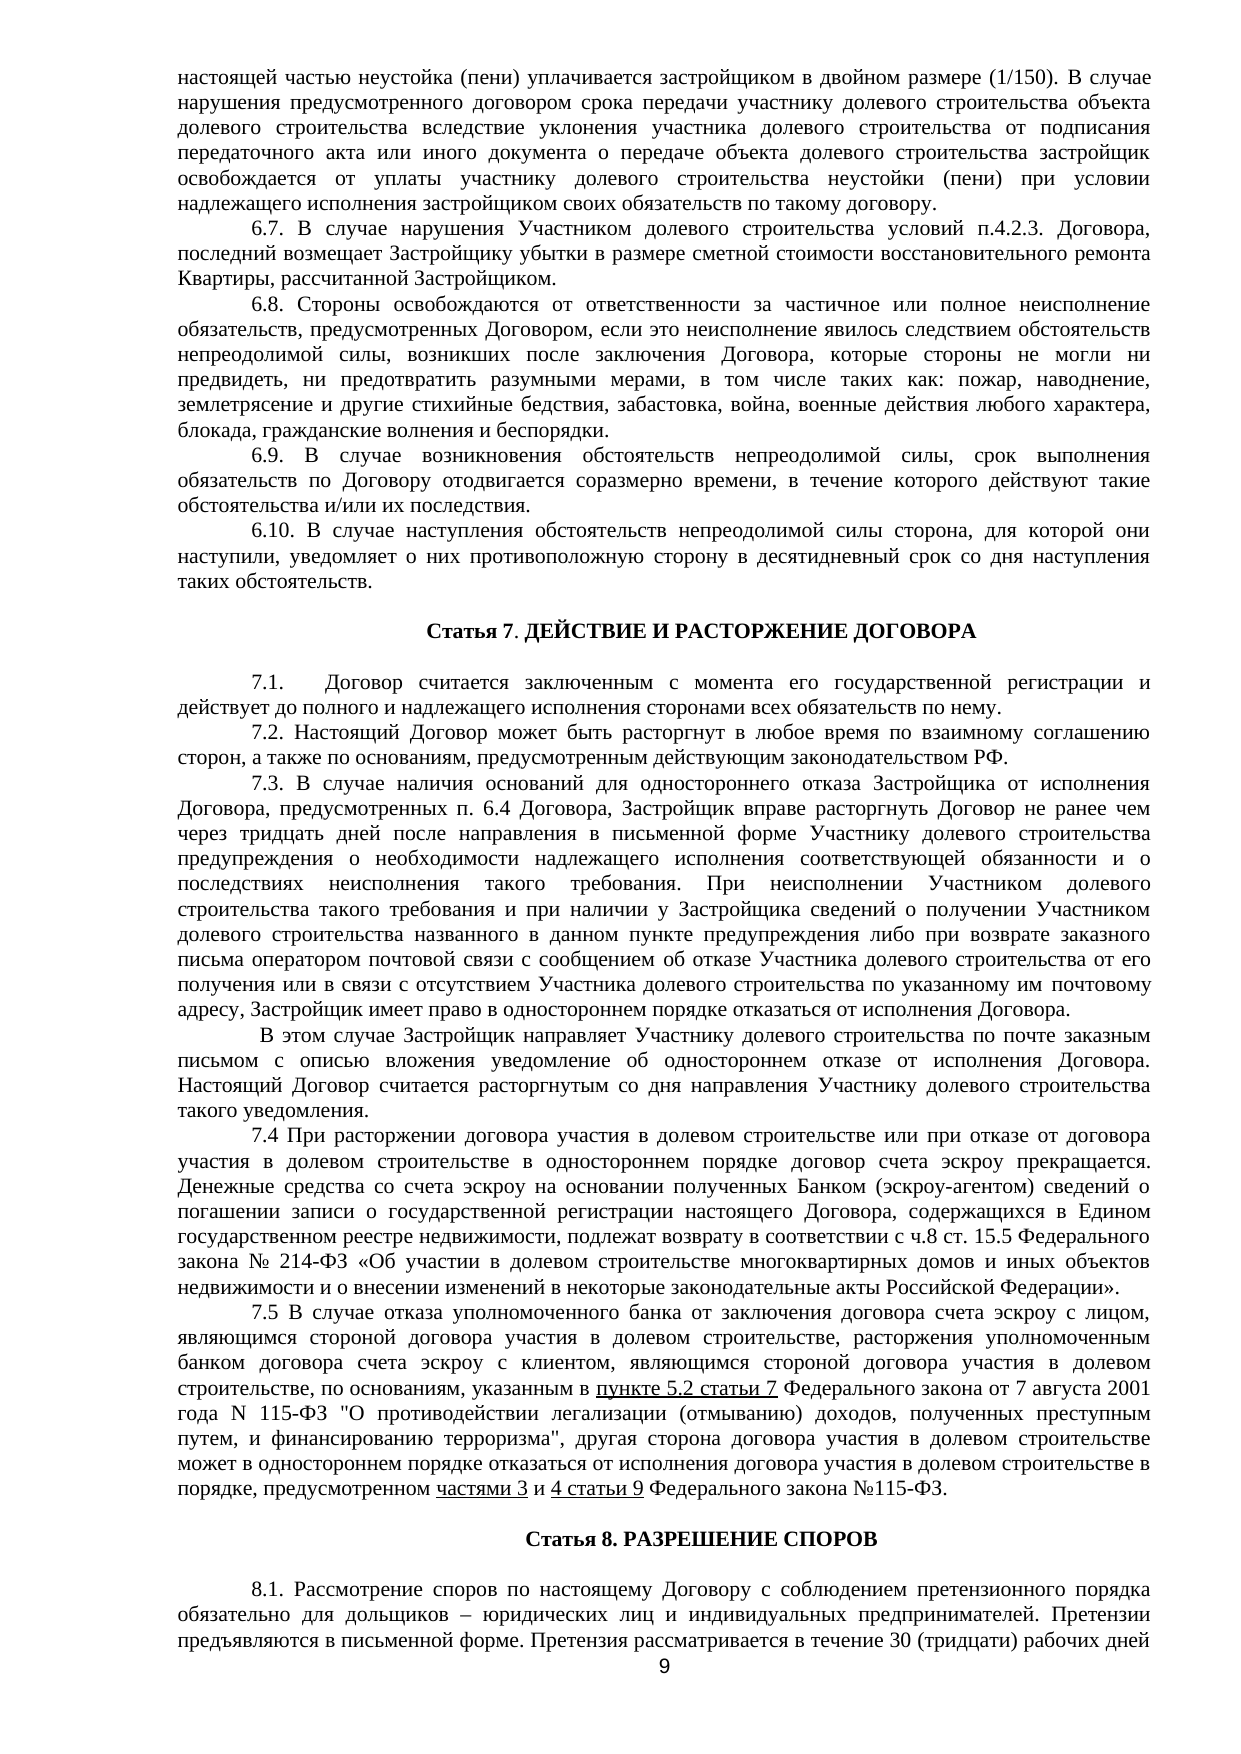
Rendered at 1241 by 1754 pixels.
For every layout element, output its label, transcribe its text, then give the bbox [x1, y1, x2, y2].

list Договор считается заключенным с момента его государственной регистрации и действует до полного и надлежащего исполнения сторонами всех обязательств по нему. [177, 669, 1152, 719]
text 7.5 В случае отказа уполномоченного банка от заключения договора счета эскроу с лицом, являющимся стороной договора участия в долевом строительстве, расторжения уполномоченным банком договора счета эскроу с клиентом, являющимся стороной договора участия в долевом строительстве, по основаниям, указанным в пункте 5.2 статьи 7 Федерального закона от 7 августа 2001 года N 115-ФЗ "О противодействии легализации (отмыванию) доходов, полученных преступным путем, и финансированию терроризма", другая сторона договора участия в долевом строительстве может в одностороннем порядке отказаться от исполнения договора участия в долевом строительстве в порядке, предусмотренном частями 3 и 4 статьи 9 Федерального закона №115-ФЗ. [177, 1299, 1152, 1501]
text В этом случае Застройщик направляет Участнику долевого строительства по почте заказным письмом с описью вложения уведомление об одностороннем отказе от исполнения Договора. Настоящий Договор считается расторгнутым со дня направления Участнику долевого строительства такого уведомления. [177, 1022, 1152, 1122]
text 6.9. В случае возникновения обстоятельств непреодолимой силы, срок выполнения обязательств по Договору отодвигается соразмерно времени, в течение которого действуют такие обстоятельства и/или их последствия. [177, 442, 1152, 517]
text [177, 64, 1152, 215]
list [177, 1576, 1152, 1652]
text 7.4 При расторжении договора участия в долевом строительстве или при отказе от договора участия в долевом строительстве в одностороннем порядке договор счета эскроу прекращается. Денежные средства со счета эскроу на основании полученных Банком (эскроу-агентом) сведений о погашении записи о государственной регистрации настоящего Договора, содержащихся в Едином государственном реестре недвижимости, подлежат возврату в соответствии с ч.8 ст. 15.5 Федерального закона № 214-ФЗ «Об участии в долевом строительстве многоквартирных домов и иных объектов недвижимости и о внесении изменений в некоторые законодательные акты Российской Федерации». [177, 1122, 1152, 1299]
text 6.8. Стороны освобождаются от ответственности за частичное или полное неисполнение обязательств, предусмотренных Договором, если это неисполнение явилось следствием обстоятельств непреодолимой силы, возникших после заключения Договора, которые стороны не могли ни предвидеть, ни предотвратить разумными мерами, в том числе таких как: пожар, наводнение, землетрясение и другие стихийные бедствия, забастовка, война, военные действия любого характера, блокада, гражданские волнения и беспорядки. [177, 291, 1152, 442]
text 6.10. В случае наступления обстоятельств непреодолимой силы сторона, для которой они наступили, уведомляет о них противоположную сторону в десятидневный срок со дня наступления таких обстоятельств. [177, 517, 1152, 593]
text Статья 7. ДЕЙСТВИЕ И РАСТОРЖЕНИЕ ДОГОВОРА [177, 618, 1152, 643]
text Статья 8. РАЗРЕШЕНИЕ СПОРОВ [177, 1526, 1152, 1551]
text 7.3. В случае наличия оснований для одностороннего отказа Застройщика от исполнения Договора, предусмотренных п. 6.4 Договора, Застройщик вправе расторгнуть Договор не ранее чем через тридцать дней после направления в письменной форме Участнику долевого строительства предупреждения о необходимости надлежащего исполнения соответствующей обязанности и о последствиях неисполнения такого требования. При неисполнении Участником долевого строительства такого требования и при наличии у Застройщика сведений о получении Участником долевого строительства названного в данном пункте предупреждения либо при возврате заказного письма оператором почтовой связи с сообщением об отказе Участника долевого строительства от его получения или в связи с отсутствием Участника долевого строительства по указанному им почтовому адресу, Застройщик имеет право в одностороннем порядке отказаться от исполнения Договора. [177, 769, 1152, 1022]
text 6.7. В случае нарушения Участником долевого строительства условий п.4.2.3. Договора, последний возмещает Застройщику убытки в размере сметной стоимости восстановительного ремонта Квартиры, рассчитанной Застройщиком. [177, 215, 1152, 291]
text 7.2. Настоящий Договор может быть расторгнут в любое время по взаимному соглашению сторон, а также по основаниям, предусмотренным действующим законодательством РФ. [177, 719, 1152, 769]
